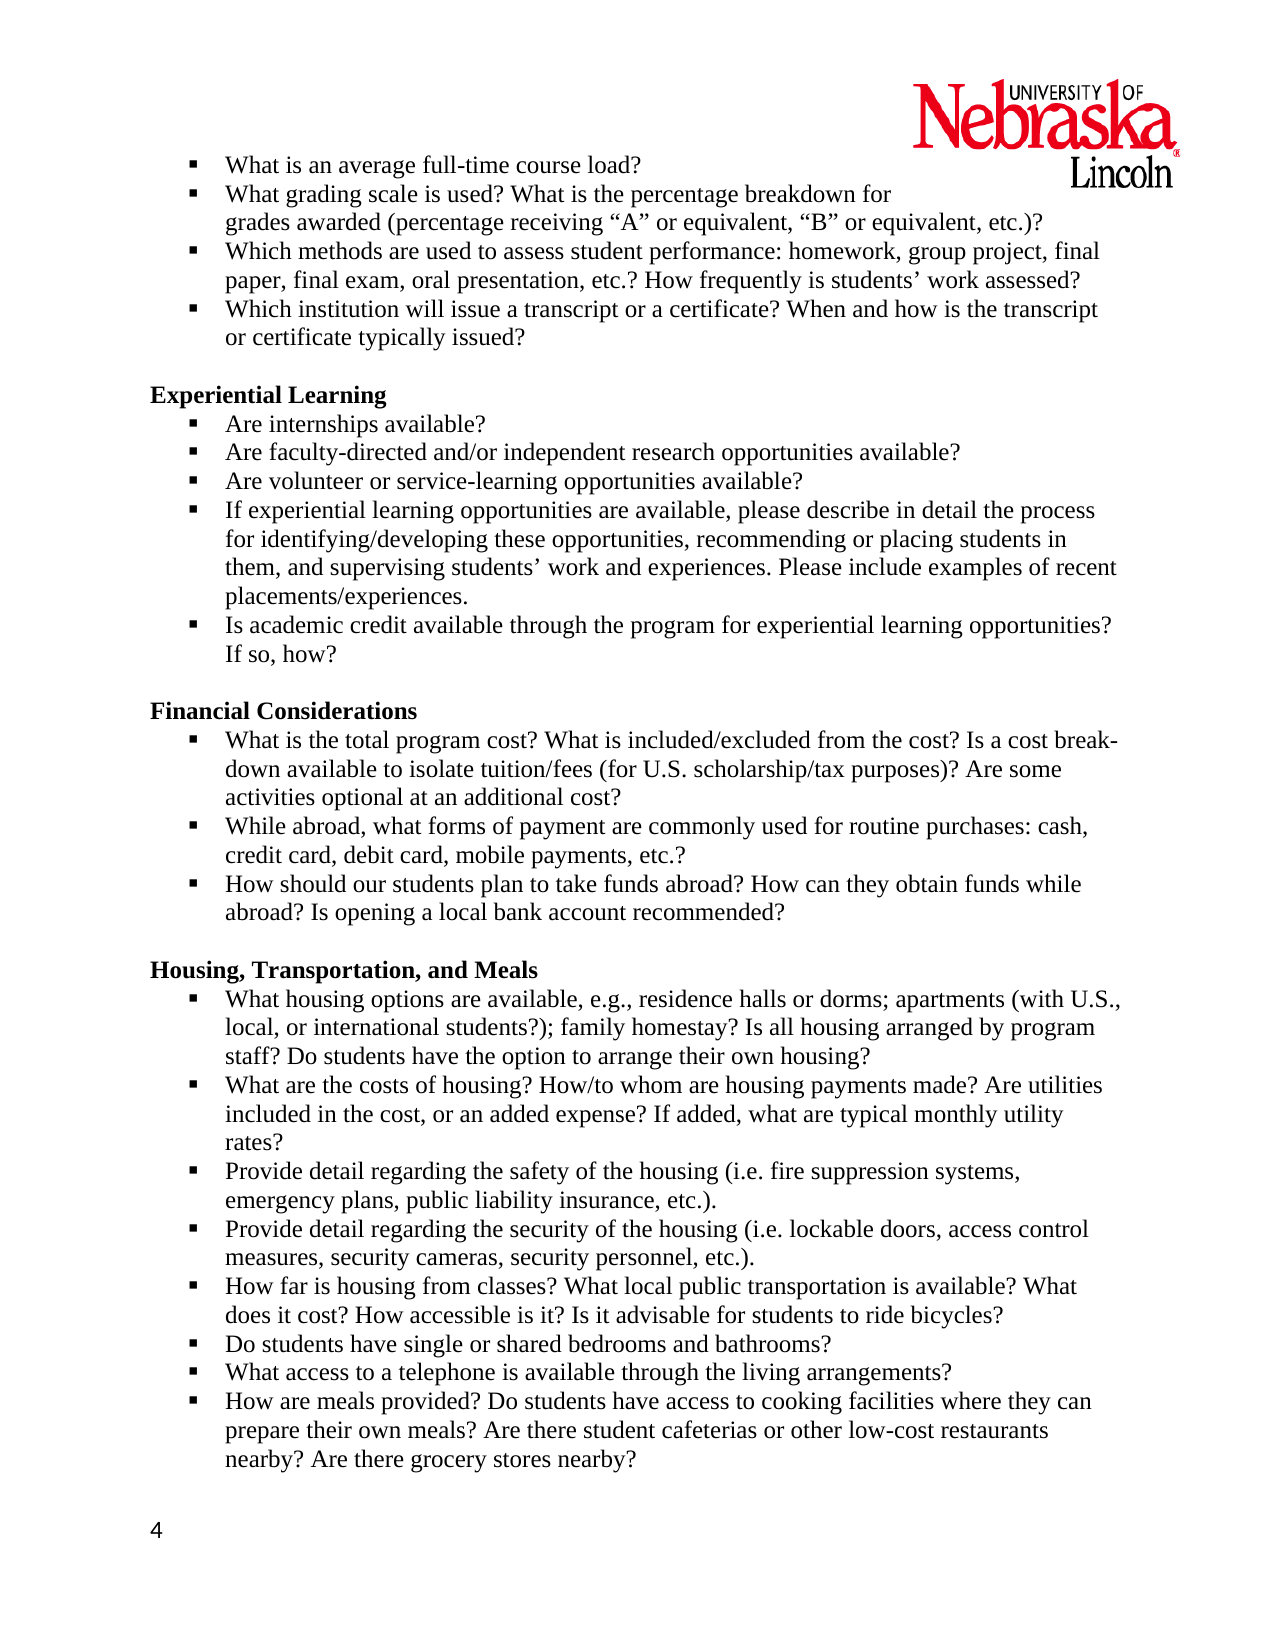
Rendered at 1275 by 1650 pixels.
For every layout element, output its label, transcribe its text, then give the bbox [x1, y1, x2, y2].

list Do students have single or shared bedrooms and bathrooms? [187, 1329, 1125, 1357]
list Are internships available? [187, 409, 1125, 437]
list Which institution will issue a transcript or a certificate? When and how is the transcript or certificate typically issued? [187, 294, 1125, 351]
list Provide detail regarding the security of the housing (i.e. lockable doors, access control measures, security cameras, security personnel, etc.). [187, 1214, 1125, 1271]
picture [913, 79, 1181, 188]
text Financial Considerations [150, 696, 1125, 725]
list What housing options are available, e.g., residence halls or dorms; apartments (with U.S., local, or international students?); family homestay? Is all housing arranged by program staff? Do students have the option to arrange their own housing? [187, 984, 1125, 1070]
text Experiential Learning [150, 380, 1125, 409]
list Is academic credit available through the program for experiential learning opportunities? If so, how? [187, 610, 1125, 667]
list How are meals provided? Do students have access to cooking facilities where they can prepare their own meals? Are there student cafeterias or other low-cost restaurants nearby? Are there grocery stores nearby? [187, 1386, 1125, 1472]
list What grading scale is used? What is the percentage breakdown for grades awarded (percentage receiving “A” or equivalent, “B” or equivalent, etc.)? [187, 179, 1125, 236]
list What is an average full-time course load? [187, 150, 1125, 179]
text Housing, Transportation, and Meals [150, 955, 1125, 984]
list How far is housing from classes? What local public transportation is available? What does it cost? How accessible is it? Is it advisable for students to ride bicycles? [187, 1271, 1125, 1329]
list What is the total program cost? What is included/excluded from the cost? Is a cost break-down available to isolate tuition/fees (for U.S. scholarship/tax purposes)? Are some activities optional at an additional cost? [187, 725, 1125, 811]
list How should our students plan to take funds abroad? How can they obtain funds while abroad? Is opening a local bank account recommended? [187, 869, 1125, 926]
list Which methods are used to assess student performance: homework, group project, final paper, final exam, oral presentation, etc.? How frequently is students’ work assessed? [187, 236, 1125, 294]
list Are volunteer or service-learning opportunities available? [187, 466, 1125, 495]
list Provide detail regarding the safety of the housing (i.e. fire suppression systems, emergency plans, public liability insurance, etc.). [187, 1156, 1125, 1214]
list What access to a telephone is available through the living arrangements? [187, 1357, 1125, 1386]
list If experiential learning opportunities are available, please describe in detail the process for identifying/developing these opportunities, recommending or placing students in them, and supervising students’ work and experiences. Please include examples of recent placements/experiences. [187, 495, 1125, 610]
list While abroad, what forms of payment are commonly used for routine purchases: cash, credit card, debit card, mobile payments, etc.? [187, 811, 1125, 869]
list Are faculty-directed and/or independent research opportunities available? [187, 437, 1125, 466]
list What are the costs of housing? How/to whom are housing payments made? Are utilities included in the cost, or an added expense? If added, what are typical monthly utility rates? [187, 1070, 1125, 1156]
